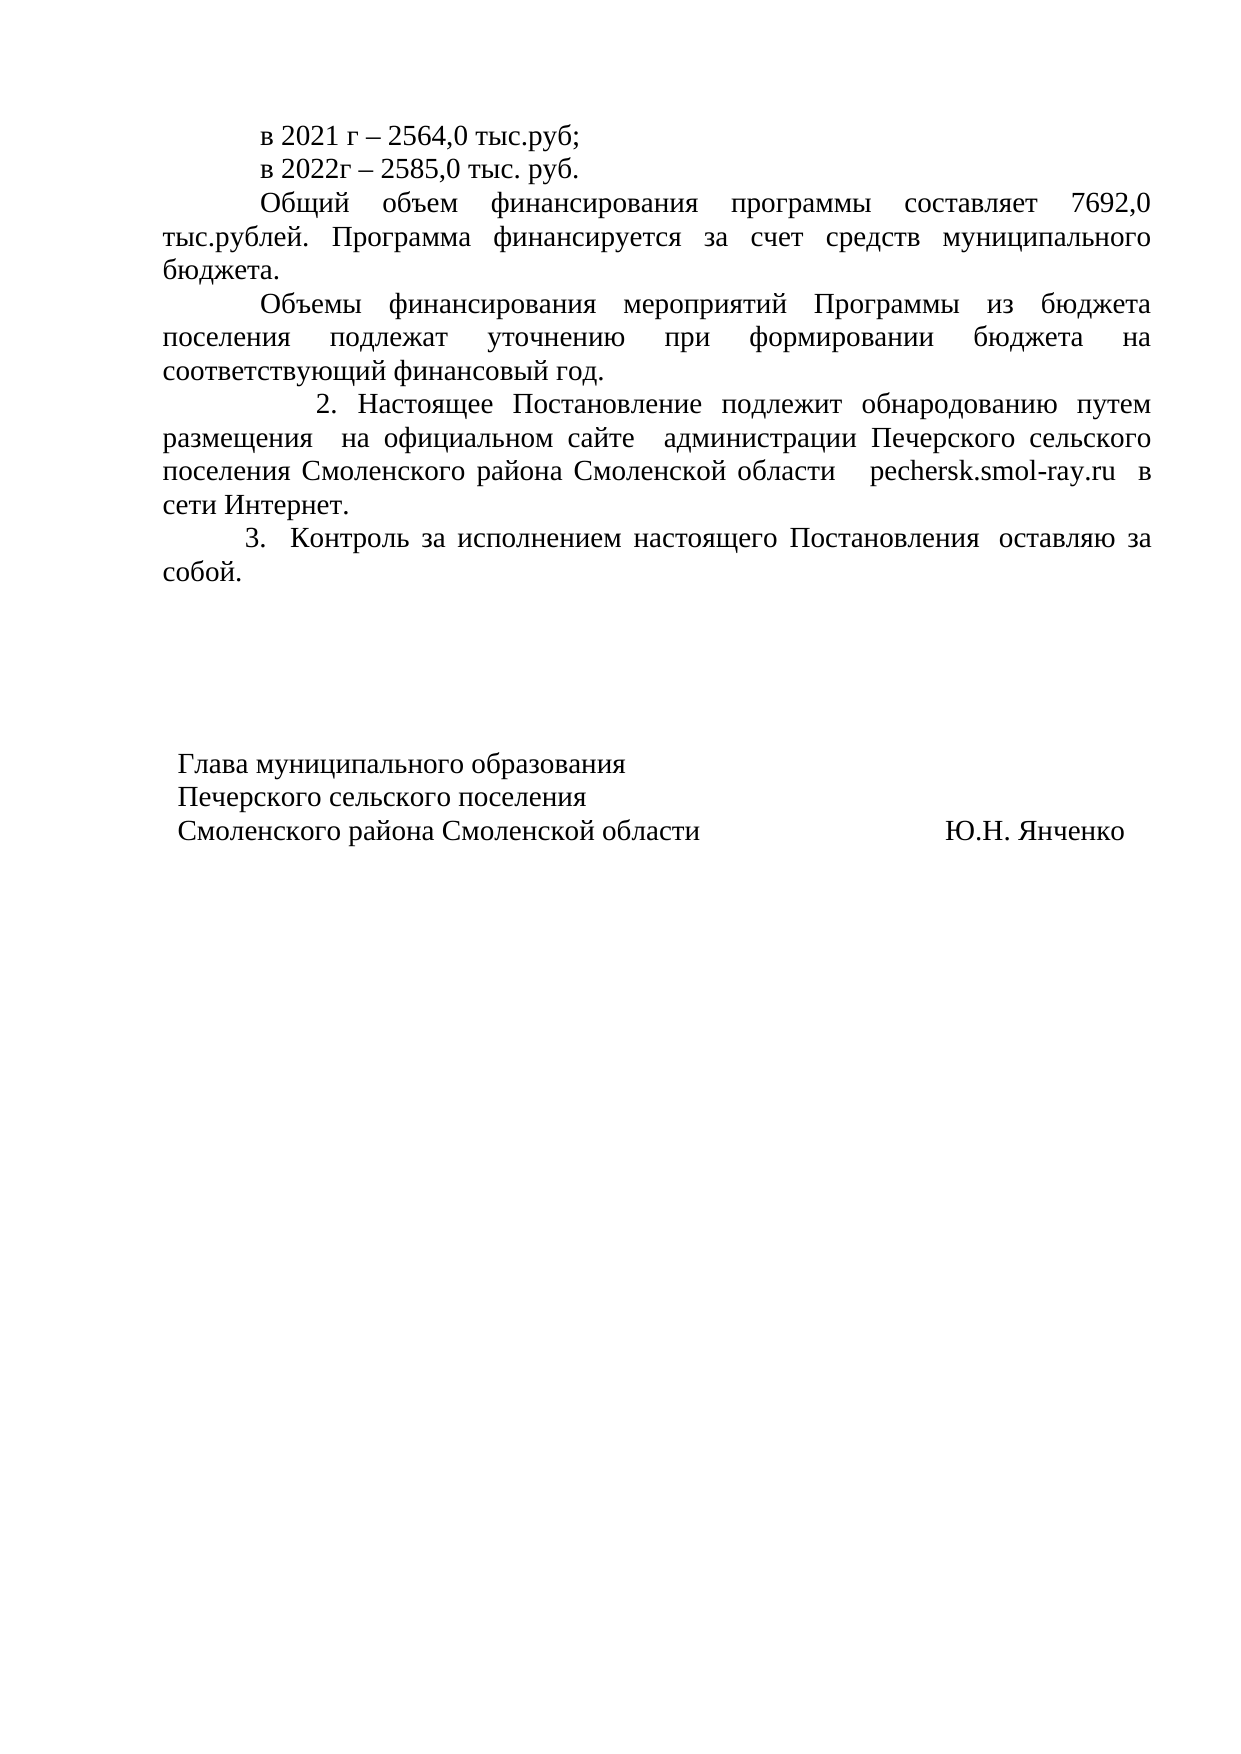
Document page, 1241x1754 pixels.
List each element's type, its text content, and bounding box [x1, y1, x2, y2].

text Смоленского района Смоленской области Ю.Н. Янченко [177, 813, 1152, 846]
list в 2021 г – 2564,0 тыс.руб; [260, 118, 1152, 152]
text 2. Настоящее Постановление подлежит обнародованию путем размещения на официальном сайте администрации Печерского сельского поселения Смоленского района Смоленской области pechersk.smol-ray.ru в сети Интернет. [162, 386, 1152, 521]
list в 2022г – 2585,0 тыс. руб. [260, 152, 1152, 185]
list Общий объем финансирования программы составляет 7692,0 тыс.рублей. Программа финансируется за счет средств муниципального бюджета. [162, 185, 1152, 286]
text Печерского сельского поселения [177, 779, 1152, 813]
text 3. Контроль за исполнением настоящего Постановления оставляю за собой. [162, 521, 1152, 588]
list Объемы финансирования мероприятий Программы из бюджета поселения подлежат уточнению при формировании бюджета на соответствующий финансовый год. [162, 286, 1152, 386]
text Глава муниципального образования [177, 746, 1152, 779]
